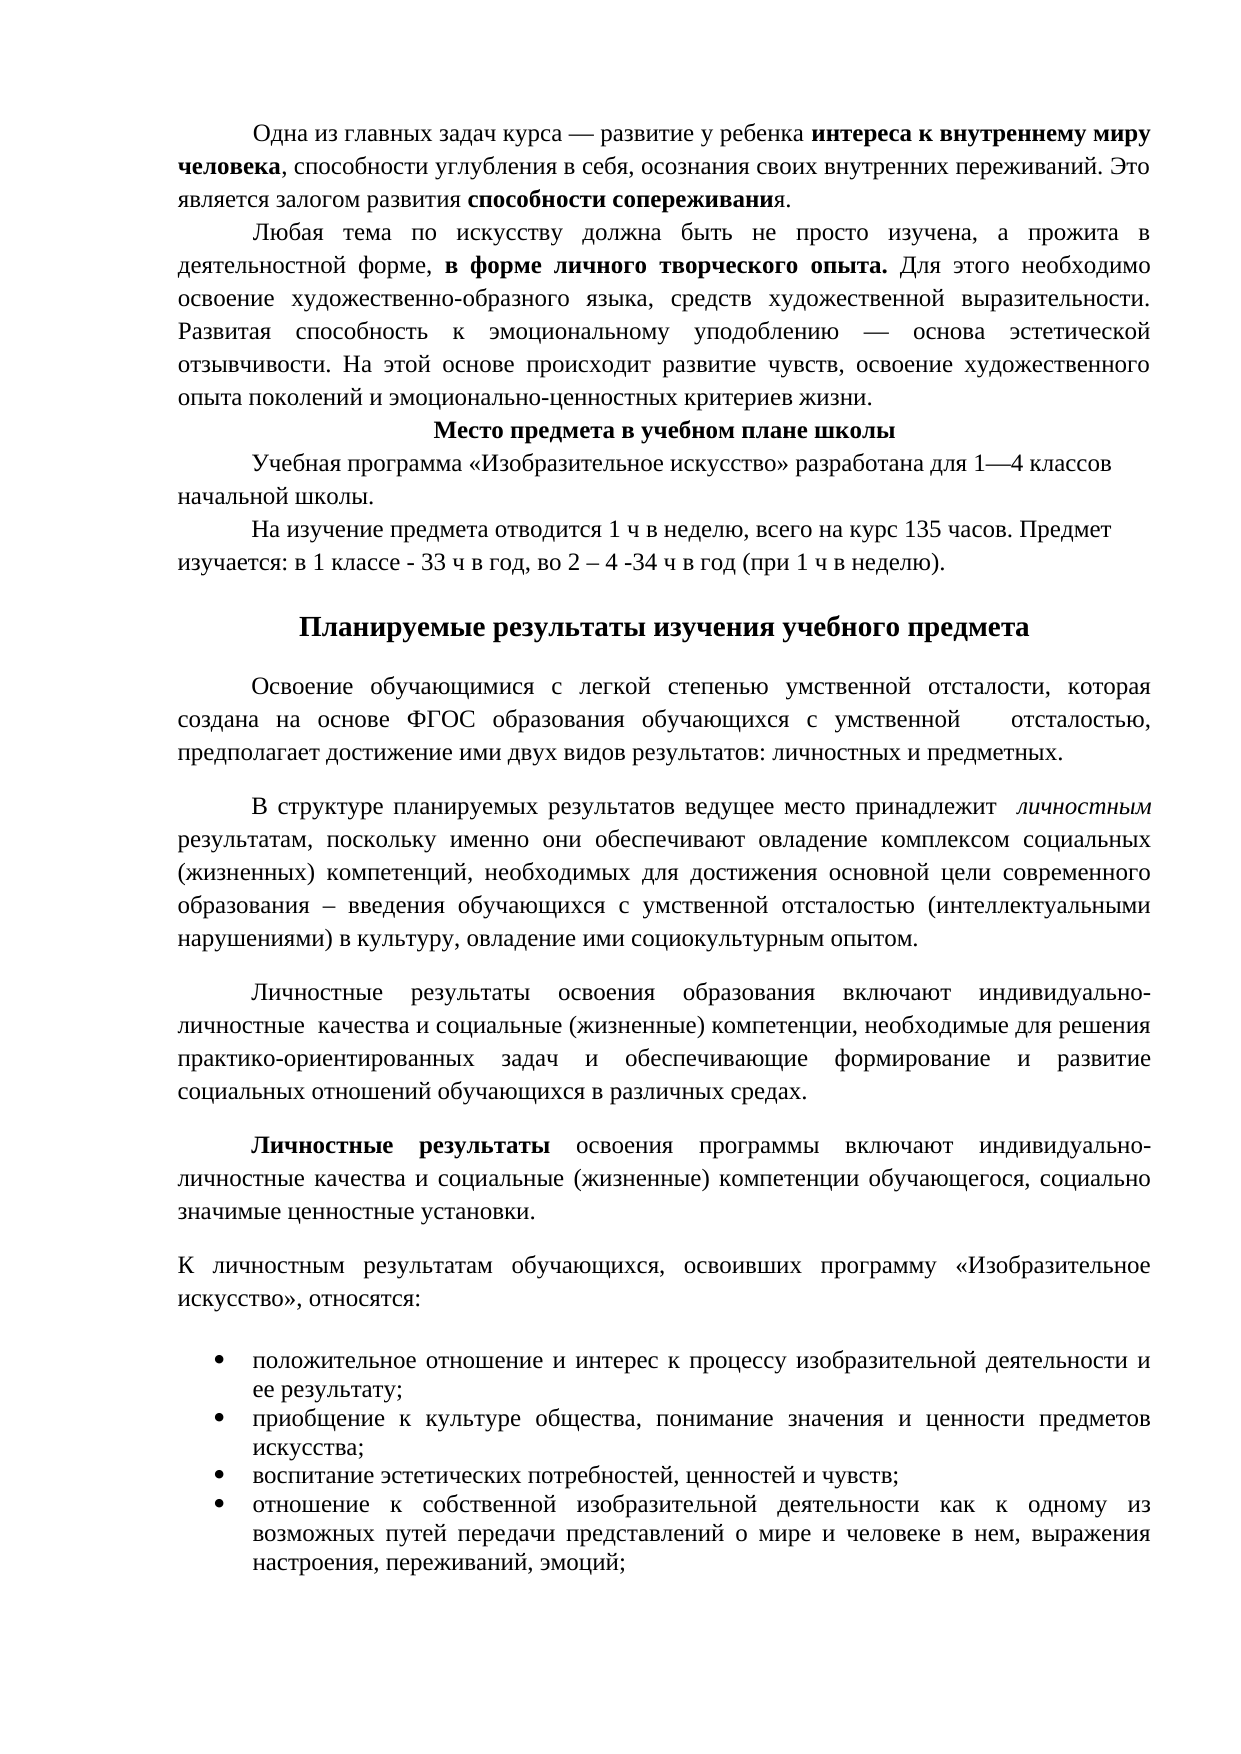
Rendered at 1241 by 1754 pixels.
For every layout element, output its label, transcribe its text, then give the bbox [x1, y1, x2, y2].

list положительное отношение и интерес к процессу изобразительной деятельности и ее результату; [215, 1345, 1152, 1403]
list воспитание эстетических потребностей, ценностей и чувств; [215, 1460, 1152, 1489]
text Любая тема по искусству должна быть не просто изучена, а прожита в деятельностной форме, в форме личного творческого опыта. Для этого необходимо освоение художественно-образного языка, средств художественной выразительности. Развитая способность к эмоциональному уподоблению — основа эстетической отзывчивости. На этой основе происходит развитие чувств, освоение художественного опыта поколений и эмоционально-ценностных критериев жизни. [178, 217, 1151, 411]
text Планируемые результаты изучения учебного предмета [177, 609, 1152, 643]
text В структуре планируемых результатов ведущее место принадлежит личностным результатам, поскольку именно они обеспечивают овладение комплексом социальных (жизненных) компетенций, необходимых для достижения основной цели современного образования – введения обучающихся с умственной отсталостью (интеллектуальными нарушениями) в культуру, овладение ими социокультурным опытом. [177, 791, 1152, 952]
list отношение к собственной изобразительной деятельности как к одному из возможных путей передачи представлений о мире и человеке в нем, выражения настроения, переживаний, эмоций; [215, 1489, 1152, 1575]
text Место предмета в учебном плане школы [177, 415, 1152, 444]
list приобщение к культуре общества, понимание значения и ценности предметов искусства; [215, 1403, 1152, 1460]
text На изучение предмета отводится 1 ч в неделю, всего на курс 135 часов. Предмет изучается: в 1 классе - 33 ч в год, во 2 – 4 -34 ч в год (при 1 ч в неделю). [177, 514, 1152, 576]
text Учебная программа «Изобразительное искусство» разработана для 1—4 классов начальной школы. [177, 448, 1152, 510]
text Одна из главных задач курса — развитие у ребенка интереса к внутреннему миру человека, способности углубления в себя, осознания своих внутренних переживаний. Это является залогом развития способности сопереживания. [178, 118, 1151, 213]
text Освоение обучающимися с легкой степенью умственной отсталости, которая создана на основе ФГОС образования обучающихся с умственной отсталостью, предполагает достижение ими двух видов результатов: личностных и предметных. [177, 671, 1152, 766]
text Личностные результаты освоения образования включают индивидуально-личностные качества и социальные (жизненные) компетенции, необходимые для решения практико-ориентированных задач и обеспечивающие формирование и развитие социальных отношений обучающихся в различных средах. [177, 977, 1152, 1105]
text К личностным результатам обучающихся, освоивших программу «Изобразительное искусство», относятся: [177, 1250, 1152, 1312]
text Личностные результаты освоения программы включают индивидуально-личностные качества и социальные (жизненные) компетенции обучающегося, социально значимые ценностные установки. [177, 1130, 1152, 1225]
